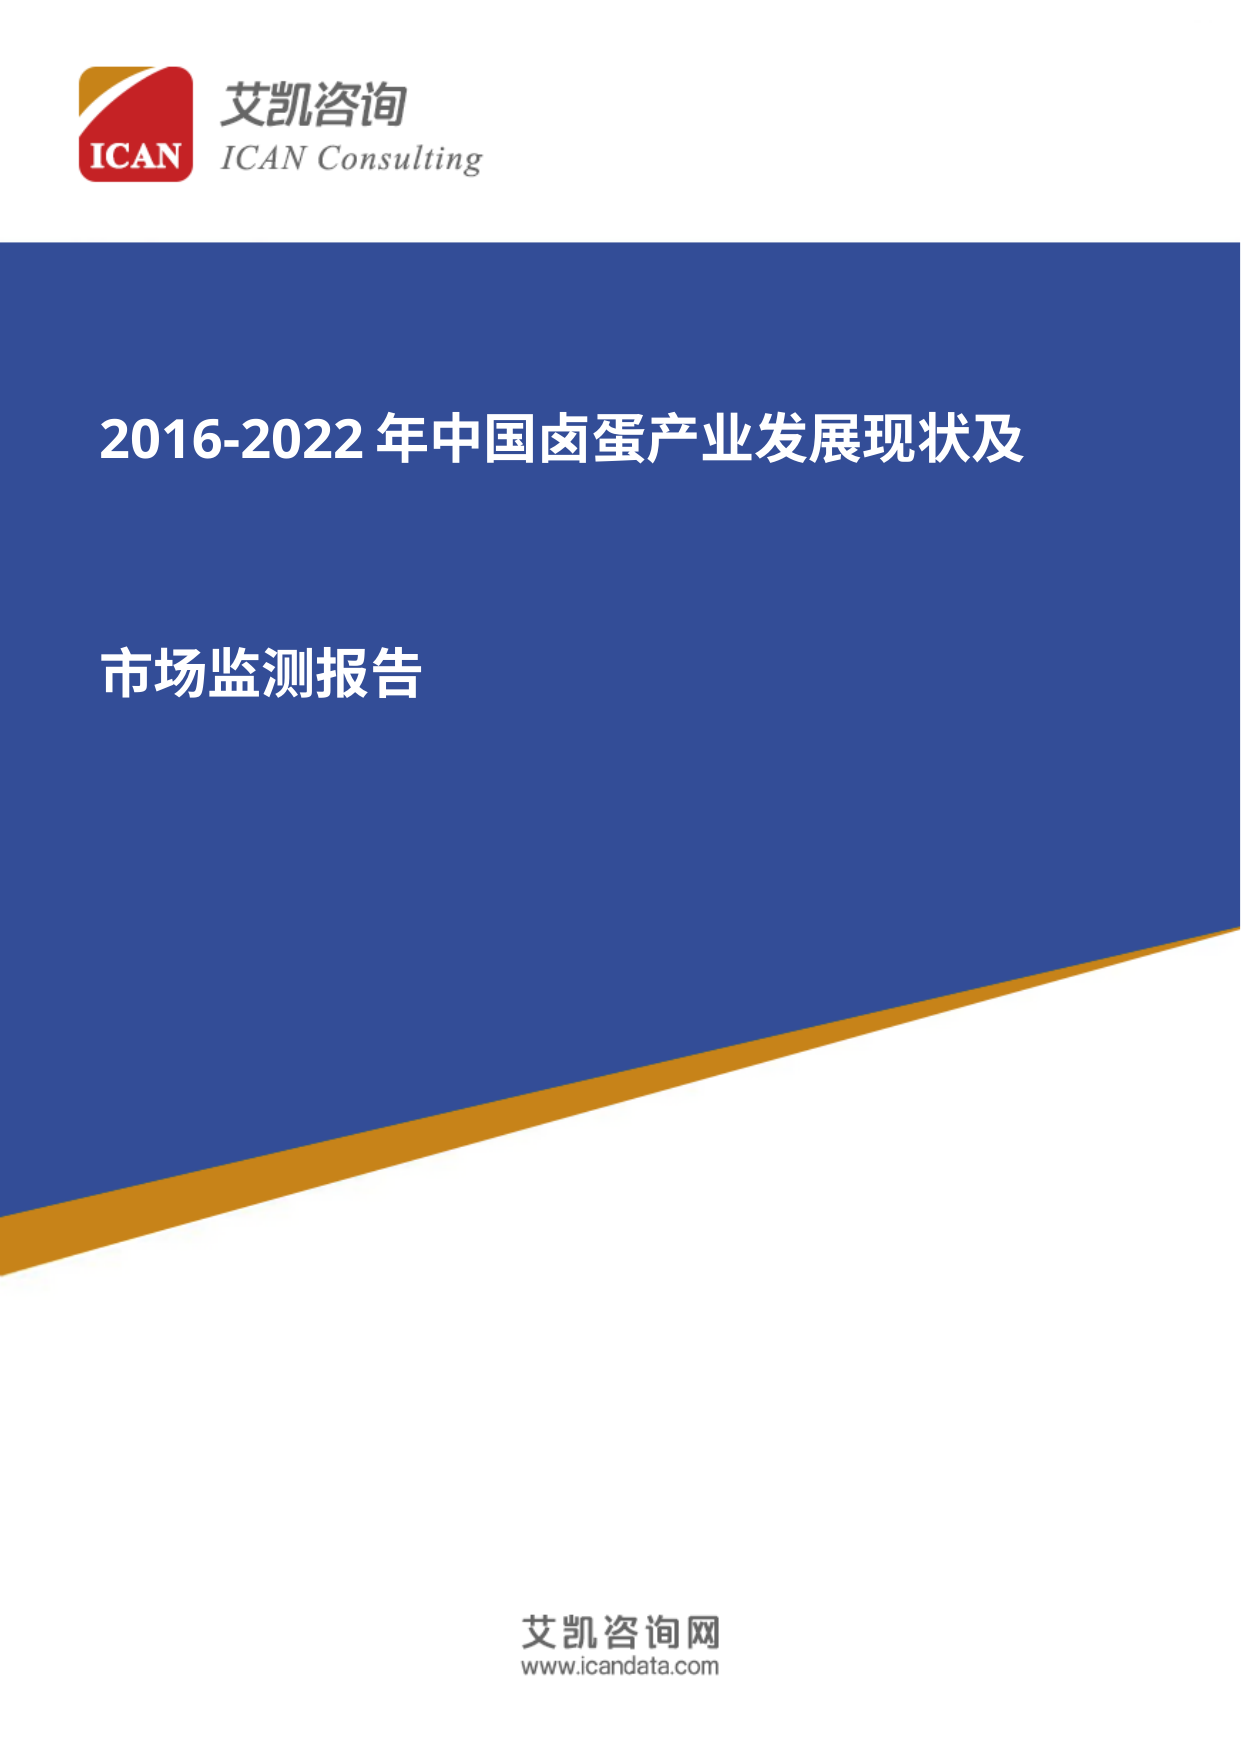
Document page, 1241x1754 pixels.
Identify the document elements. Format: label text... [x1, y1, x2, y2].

subtitle 2016-2022年中国卤蛋产业发展现状及市场监测报告 [99, 386, 1053, 718]
picture [0, 5, 1241, 1754]
